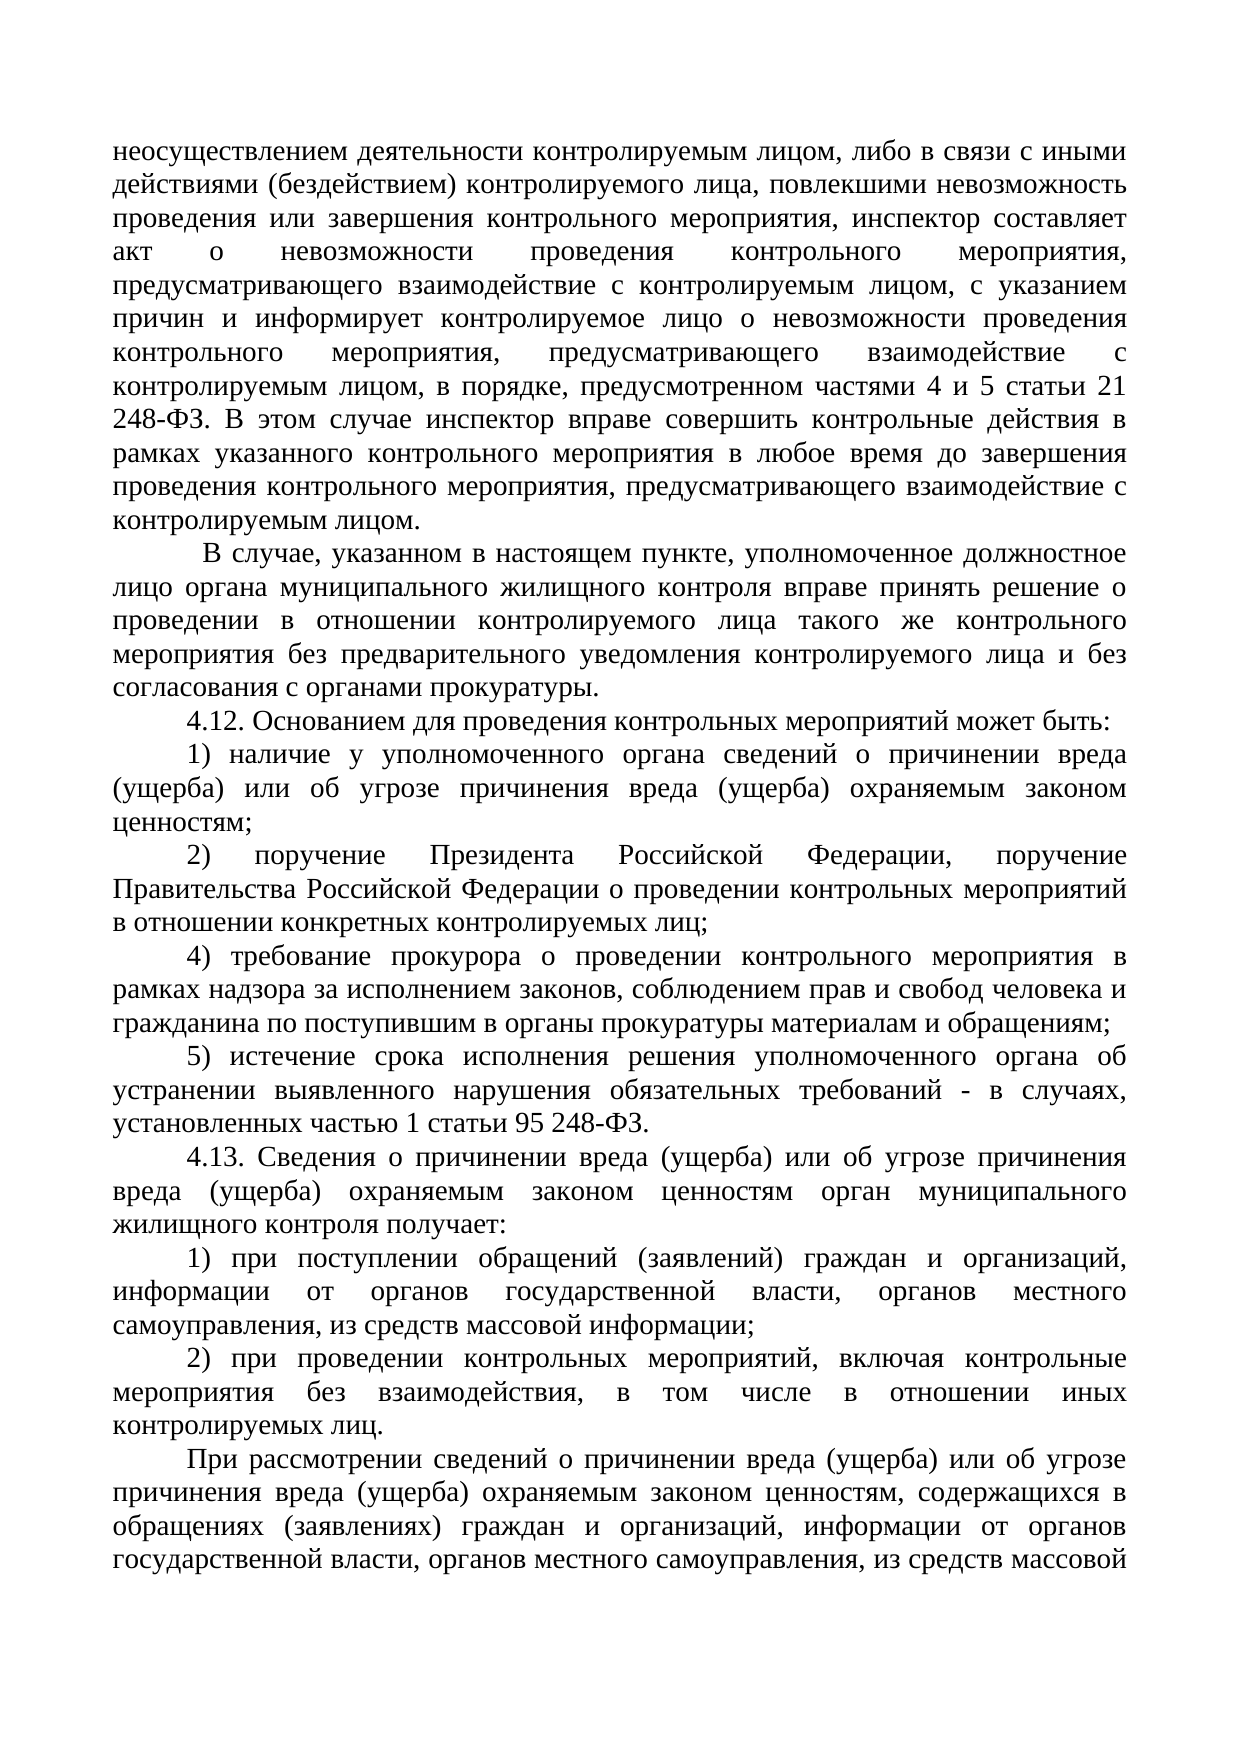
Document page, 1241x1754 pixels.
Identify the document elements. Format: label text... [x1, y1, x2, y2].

text 4) требование прокурора о проведении контрольного мероприятия в рамках надзора за исполнением законов, соблюдением прав и свобод человека и гражданина по поступившим в органы прокуратуры материалам и обращениям; [112, 938, 1128, 1038]
text 5) истечение срока исполнения решения уполномоченного органа об устранении выявленного нарушения обязательных требований - в случаях, установленных частью 1 статьи 95 248-ФЗ. [112, 1038, 1128, 1139]
text 1) наличие у уполномоченного органа сведений о причинении вреда (ущерба) или об угрозе причинения вреда (ущерба) охраняемым законом ценностям; [112, 737, 1128, 837]
text 2) при проведении контрольных мероприятий, включая контрольные мероприятия без взаимодействия, в том числе в отношении иных контролируемых лиц. [112, 1340, 1128, 1441]
text В случае, указанном в настоящем пункте, уполномоченное должностное лицо органа муниципального жилищного контроля вправе принять решение о проведении в отношении контролируемого лица такого же контрольного мероприятия без предварительного уведомления контролируемого лица и без согласования с органами прокуратуры. [112, 535, 1128, 703]
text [112, 133, 1128, 535]
text 4.13. Сведения о причинении вреда (ущерба) или об угрозе причинения вреда (ущерба) охраняемым законом ценностям орган муниципального жилищного контроля получает: [112, 1139, 1128, 1240]
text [112, 1441, 1128, 1575]
text 1) при поступлении обращений (заявлений) граждан и организаций, информации от органов государственной власти, органов местного самоуправления, из средств массовой информации; [112, 1240, 1128, 1340]
text 2) поручение Президента Российской Федерации, поручение Правительства Российской Федерации о проведении контрольных мероприятий в отношении конкретных контролируемых лиц; [112, 837, 1128, 938]
text 4.12. Основанием для проведения контрольных мероприятий может быть: [112, 703, 1128, 737]
